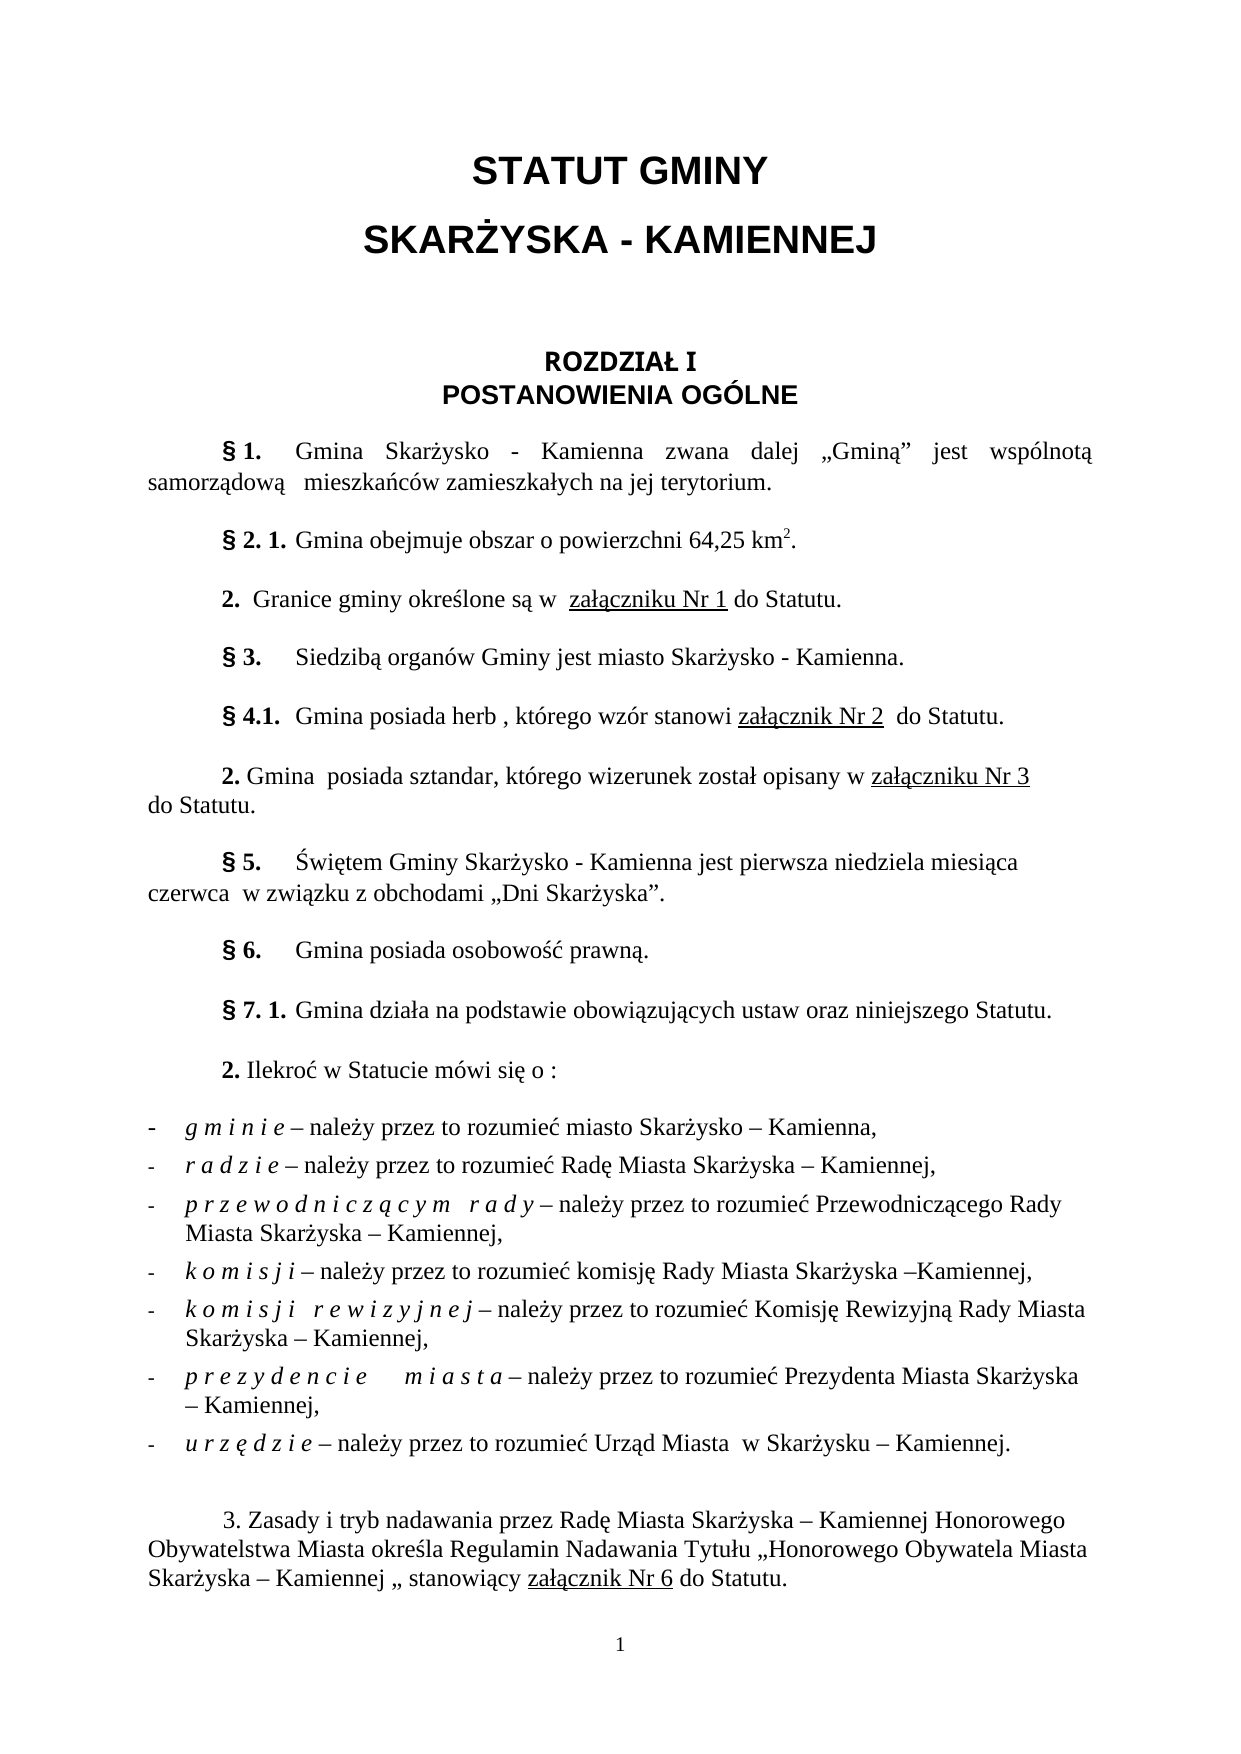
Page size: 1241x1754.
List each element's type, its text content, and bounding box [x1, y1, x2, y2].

subtitle POSTANOWIENIA OGÓLNE [148, 379, 1093, 410]
list r a d z i e – należy przez to rozumieć Radę Miasta Skarżyska – Kamiennej, [148, 1151, 1093, 1179]
text SKARŻYSKA - KAMIENNEJ [148, 216, 1093, 262]
text 2. Granice gminy określone są w załączniku Nr 1 do Statutu. [148, 584, 1093, 613]
text § 4.1. Gmina posiada herb , którego wzór stanowi załącznik Nr 2 do Statutu. [148, 701, 1093, 732]
text § 1. Gmina Skarżysko - Kamienna zwana dalej „Gminą” jest wspólnotą samorządową mieszkańców zamieszkałych na jej terytorium. [148, 436, 1093, 496]
text do Statutu. [148, 790, 1093, 818]
text § 7. 1. Gmina działa na podstawie obowiązujących ustaw oraz niniejszego Statutu. [148, 995, 1093, 1026]
subtitle ROZDZIAŁ I [148, 342, 1093, 379]
text § 2. 1. Gmina obejmuje obszar o powierzchni 64,25 km2. [148, 525, 1093, 556]
text § 5. Świętem Gminy Skarżysko - Kamienna jest pierwsza niedziela miesiąca [221, 847, 1093, 878]
list k o m i s j i r e w i z y j n e j – należy przez to rozumieć Komisję Rewizyjną Rady Miasta Skarżyska – Kamiennej, [148, 1294, 1093, 1352]
list u r z ę d z i e – należy przez to rozumieć Urząd Miasta w Skarżysku – Kamiennej. [148, 1428, 1093, 1457]
subtitle STATUT GMINY [148, 148, 1093, 193]
list k o m i s j i – należy przez to rozumieć komisję Rady Miasta Skarżyska –Kamiennej, [148, 1256, 1093, 1285]
list g m i n i e – należy przez to rozumieć miasto Skarżysko – Kamienna, [148, 1112, 1093, 1141]
text § 6. Gmina posiada osobowość prawną. [148, 936, 1093, 966]
text 2. Gmina posiada sztandar, którego wizerunek został opisany w załączniku Nr 3 [148, 761, 1093, 790]
text 3. Zasady i tryb nadawania przez Radę Miasta Skarżyska – Kamiennej Honorowego Obywatelstwa Miasta określa Regulamin Nadawania Tytułu „Honorowego Obywatela Miasta Skarżyska – Kamiennej „ stanowiący załącznik Nr 6 do Statutu. [148, 1505, 1093, 1592]
text 2. Ilekroć w Statucie mówi się o : [148, 1055, 1093, 1083]
text czerwca w związku z obchodami „Dni Skarżyska”. [148, 878, 1093, 907]
list p r e z y d e n c i e m i a s t a – należy przez to rozumieć Prezydenta Miasta Skarżyska – Kamiennej, [148, 1361, 1093, 1419]
text § 3. Siedzibą organów Gminy jest miasto Skarżysko - Kamienna. [148, 642, 1093, 673]
list p r z e w o d n i c z ą c y m r a d y – należy przez to rozumieć Przewodniczącego Rady Miasta Skarżyska – Kamiennej, [148, 1189, 1093, 1246]
